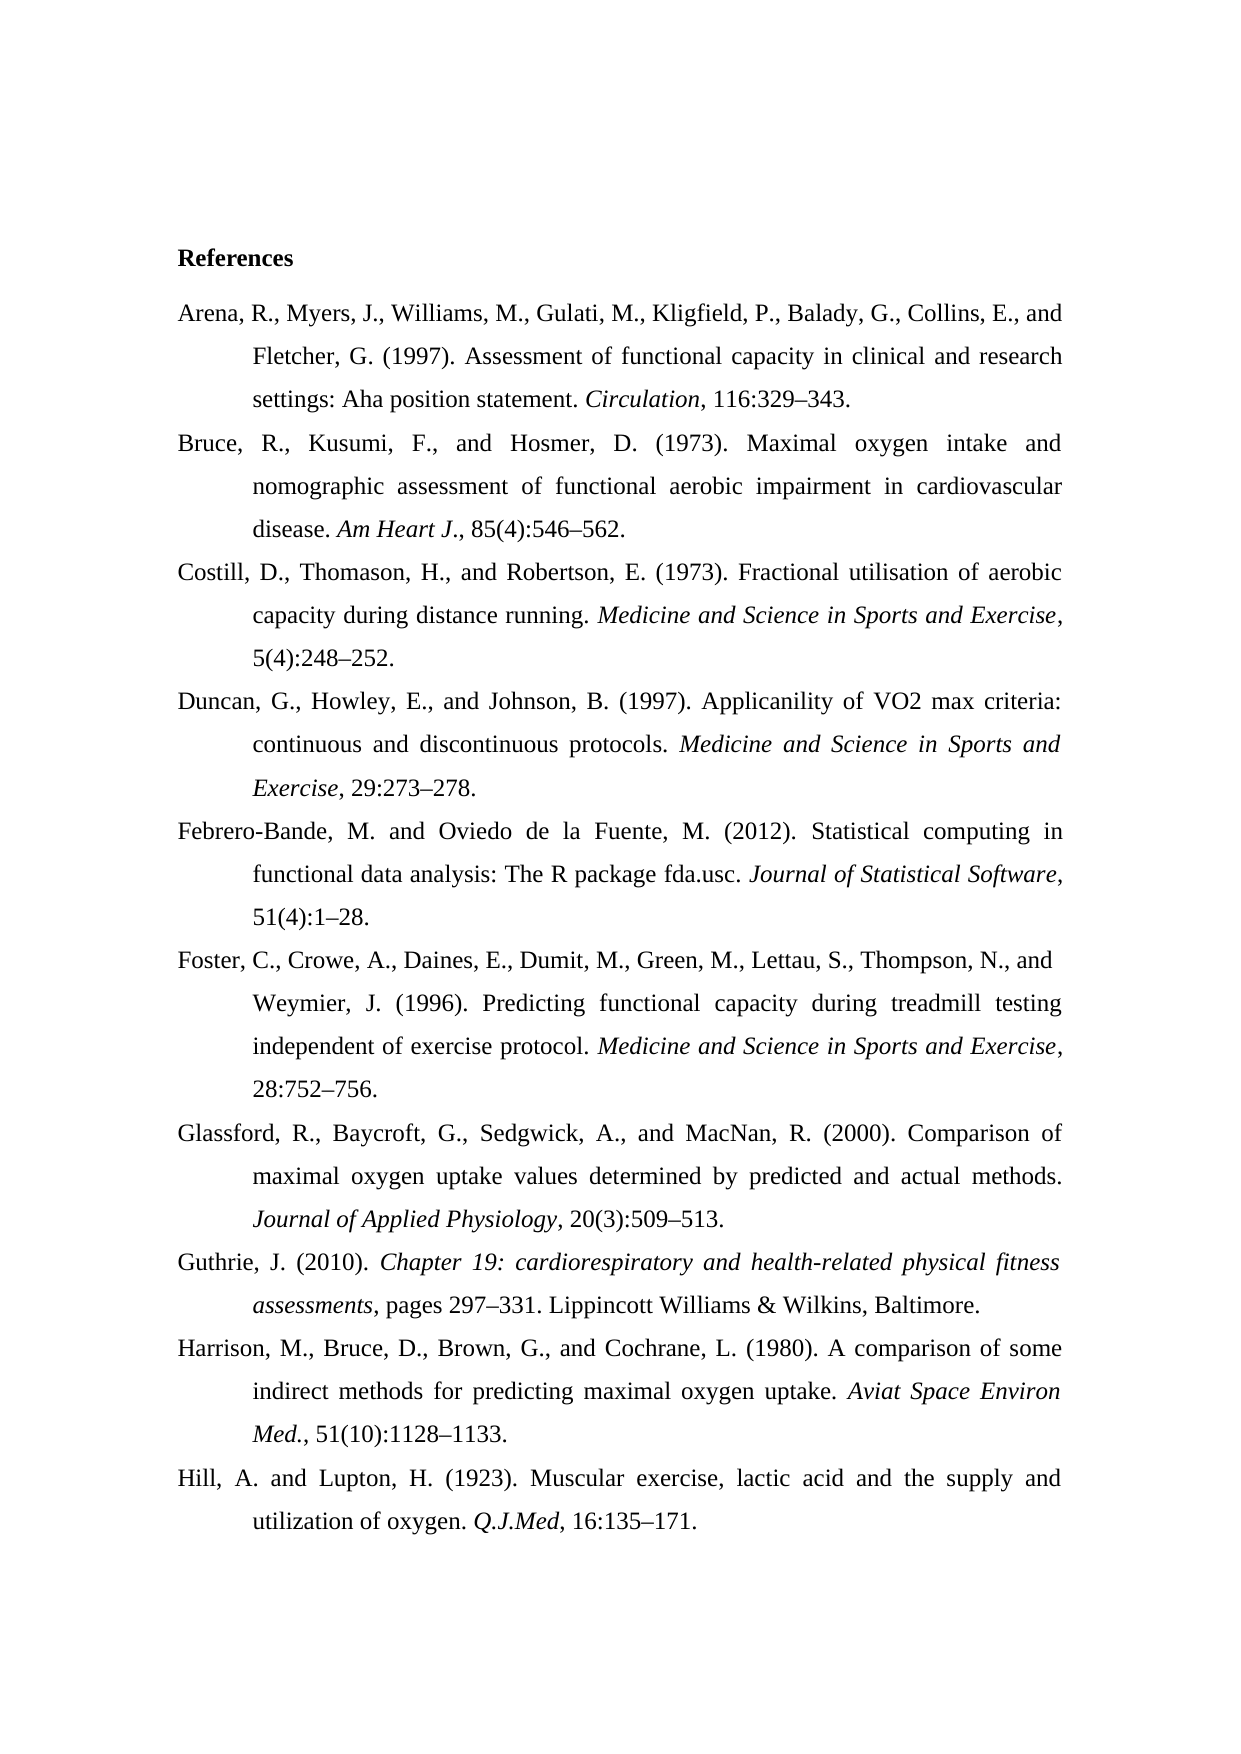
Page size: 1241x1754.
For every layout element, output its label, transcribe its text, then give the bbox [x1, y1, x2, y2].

text Weymier, J. (1996). Predicting functional capacity during treadmill testing independent of exercise protocol. Medicine and Science in Sports and Exercise, 28:752‒756. [252, 988, 1063, 1103]
text Arena, R., Myers, J., Williams, M., Gulati, M., Kligfield, P., Balady, G., Collins, E., and Fletcher, G. (1997). Assessment of functional capacity in clinical and research settings: Aha position statement. Circulation, 116:329‒343. [177, 298, 1063, 413]
text Harrison, M., Bruce, D., Brown, G., and Cochrane, L. (1980). A comparison of some indirect methods for predicting maximal oxygen uptake. Aviat Space Environ Med., 51(10):1128‒1133. [177, 1333, 1063, 1448]
subtitle References [177, 243, 1004, 271]
text Hill, A. and Lupton, H. (1923). Muscular exercise, lactic acid and the supply and utilization of oxygen. Q.J.Med, 16:135‒171. [177, 1463, 1063, 1534]
text Glassford, R., Baycroft, G., Sedgwick, A., and MacNan, R. (2000). Comparison of maximal oxygen uptake values determined by predicted and actual methods. Journal of Applied Physiology, 20(3):509‒513. [177, 1118, 1063, 1233]
text Guthrie, J. (2010). Chapter 19: cardiorespiratory and health-related physical fitness assessments, pages 297‒331. Lippincott Williams & Wilkins, Baltimore. [177, 1247, 1063, 1319]
text Foster, C., Crowe, A., Daines, E., Dumit, M., Green, M., Lettau, S., Thompson, N., and [177, 945, 1063, 974]
text Duncan, G., Howley, E., and Johnson, B. (1997). Applicanility of VO2 max criteria: continuous and discontinuous protocols. Medicine and Science in Sports and Exercise, 29:273‒278. [177, 686, 1063, 801]
text Febrero-Bande, M. and Oviedo de la Fuente, M. (2012). Statistical computing in functional data analysis: The R package fda.usc. Journal of Statistical Software, 51(4):1‒28. [177, 816, 1063, 931]
text Bruce, R., Kusumi, F., and Hosmer, D. (1973). Maximal oxygen intake and nomographic assessment of functional aerobic impairment in cardiovascular disease. Am Heart J., 85(4):546‒562. [177, 428, 1063, 543]
text Costill, D., Thomason, H., and Robertson, E. (1973). Fractional utilisation of aerobic capacity during distance running. Medicine and Science in Sports and Exercise, 5(4):248‒252. [177, 557, 1063, 672]
